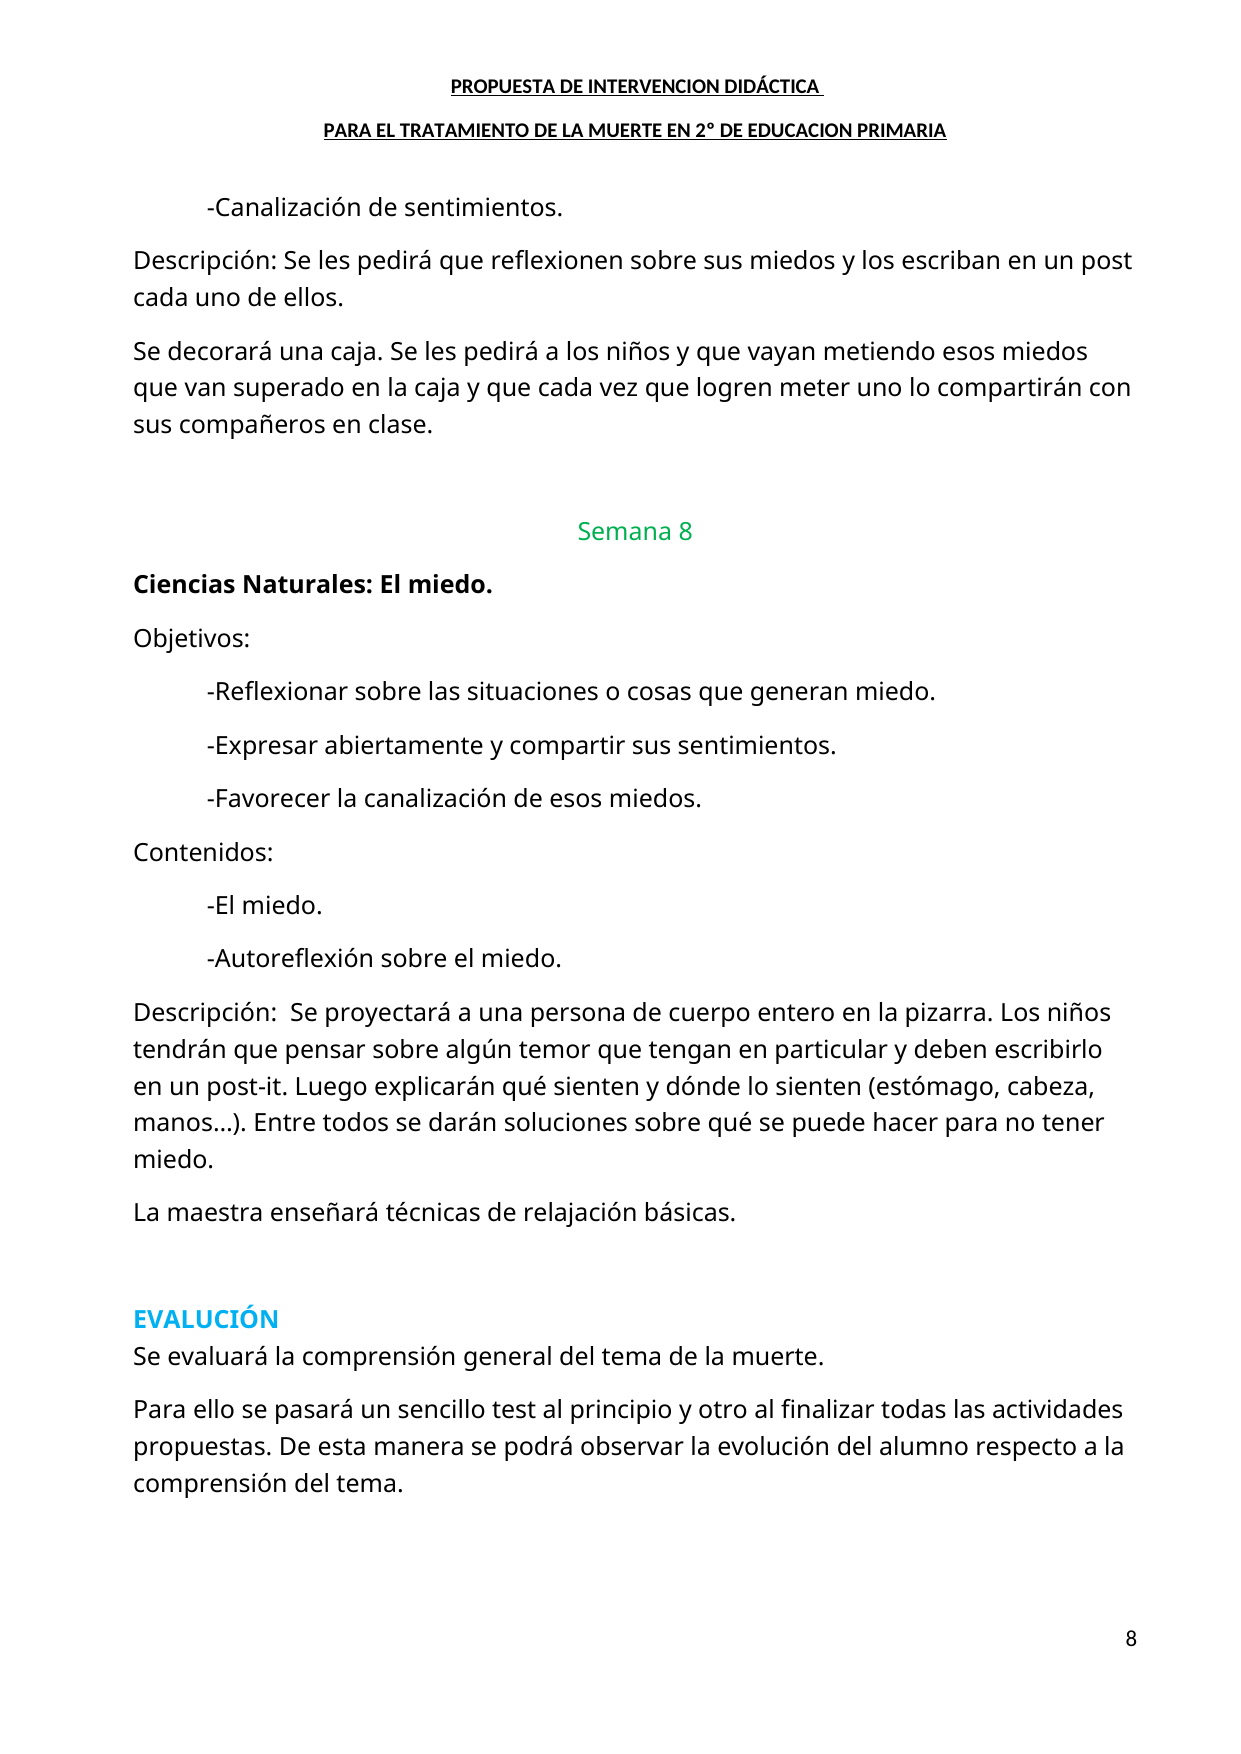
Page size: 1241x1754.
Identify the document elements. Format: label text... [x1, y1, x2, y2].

text EVALUCIÓN Se evaluará la comprensión general del tema de la muerte. [133, 1302, 1137, 1373]
text -Favorecer la canalización de esos miedos. [133, 781, 1137, 815]
text -Expresar abiertamente y compartir sus sentimientos. [133, 727, 1137, 761]
text Objetivos: [133, 621, 1137, 654]
text Ciencias Naturales: El miedo. [133, 567, 1137, 601]
text Contenidos: [133, 834, 1137, 868]
text -Autoreflexión sobre el miedo. [133, 941, 1137, 975]
text Para ello se pasará un sencillo test al principio y otro al finalizar todas las actividades propuestas. De esta manera se podrá observar la evolución del alumno respecto a la comprensión del tema. [133, 1392, 1137, 1500]
text La maestra enseñará técnicas de relajación básicas. [133, 1195, 1137, 1229]
text Descripción: Se les pedirá que reflexionen sobre sus miedos y los escriban en un post cada uno de ellos. [133, 243, 1137, 314]
text Se decorará una caja. Se les pedirá a los niños y que vayan metiendo esos miedos que van superado en la caja y que cada vez que logren meter uno lo compartirán con sus compañeros en clase. [133, 333, 1137, 441]
text -Reflexionar sobre las situaciones o cosas que generan miedo. [133, 674, 1137, 708]
text Semana 8 [133, 514, 1137, 548]
text Descripción: Se proyectará a una persona de cuerpo entero en la pizarra. Los niños tendrán que pensar sobre algún temor que tengan en particular y deben escribirlo en un post-it. Luego explicarán qué sienten y dónde lo sienten (estómago, cabeza, manos…). Entre todos se darán soluciones sobre qué se puede hacer para no tener miedo. [133, 994, 1137, 1176]
text -Canalización de sentimientos. [133, 189, 1137, 224]
text -El miedo. [133, 888, 1137, 922]
